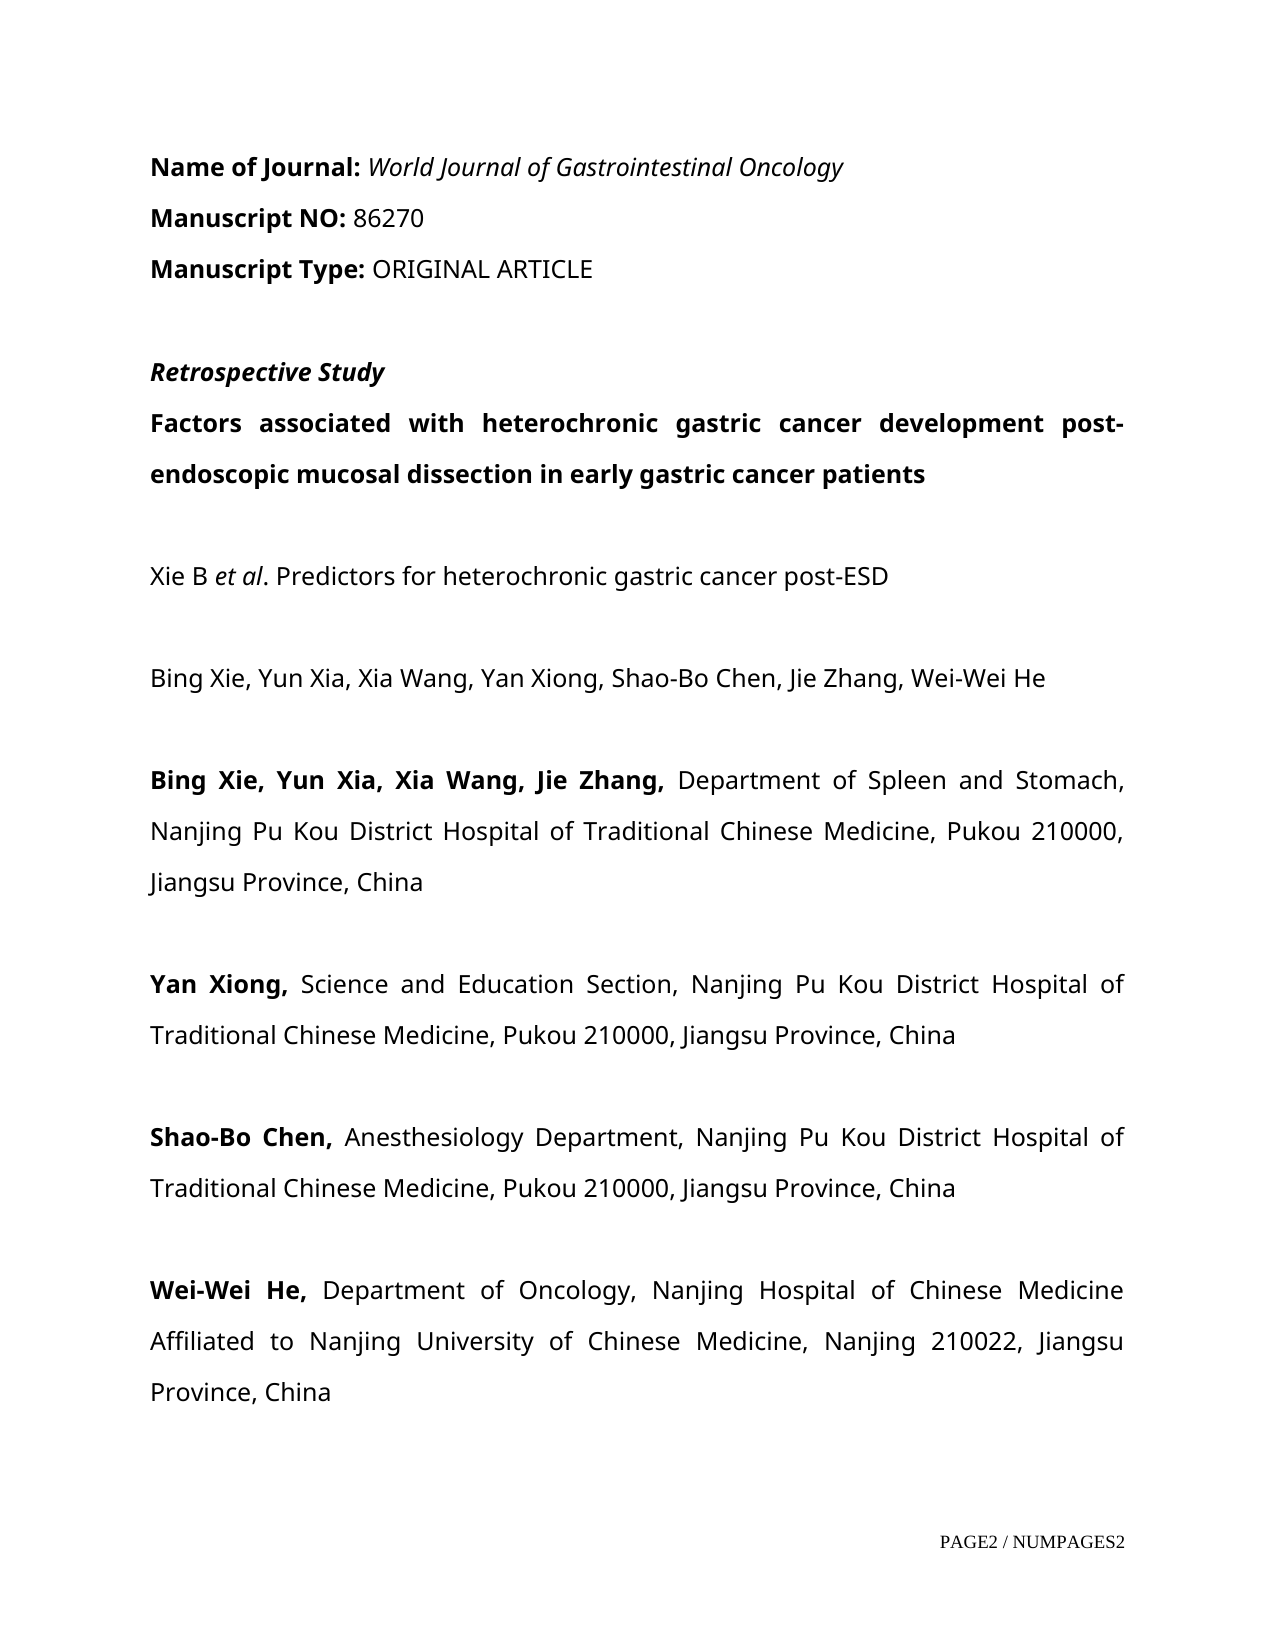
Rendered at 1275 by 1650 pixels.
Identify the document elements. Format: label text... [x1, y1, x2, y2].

text Name of Journal: World Journal of Gastrointestinal Oncology [150, 150, 1125, 184]
text Manuscript Type: ORIGINAL ARTICLE [150, 252, 1125, 286]
text Bing Xie, Yun Xia, Xia Wang, Yan Xiong, Shao-Bo Chen, Jie Zhang, Wei-Wei He [150, 660, 1125, 694]
text Xie B et al. Predictors for heterochronic gastric cancer post-ESD [150, 558, 1125, 592]
text Factors associated with heterochronic gastric cancer development post-endoscopic mucosal dissection in early gastric cancer patients [150, 405, 1125, 490]
text Yan Xiong, Science and Education Section, Nanjing Pu Kou District Hospital of Traditional Chinese Medicine, Pukou 210000, Jiangsu Province, China [150, 967, 1125, 1052]
text Shao-Bo Chen, Anesthesiology Department, Nanjing Pu Kou District Hospital of Traditional Chinese Medicine, Pukou 210000, Jiangsu Province, China [150, 1120, 1125, 1205]
text Retrospective Study [150, 354, 1125, 388]
text Wei-Wei He, Department of Oncology, Nanjing Hospital of Chinese Medicine Affiliated to Nanjing University of Chinese Medicine, Nanjing 210022, Jiangsu Province, China [150, 1273, 1125, 1409]
text Bing Xie, Yun Xia, Xia Wang, Jie Zhang, Department of Spleen and Stomach, Nanjing Pu Kou District Hospital of Traditional Chinese Medicine, Pukou 210000, Jiangsu Province, China [150, 762, 1125, 899]
text Manuscript NO: 86270 [150, 201, 1125, 235]
